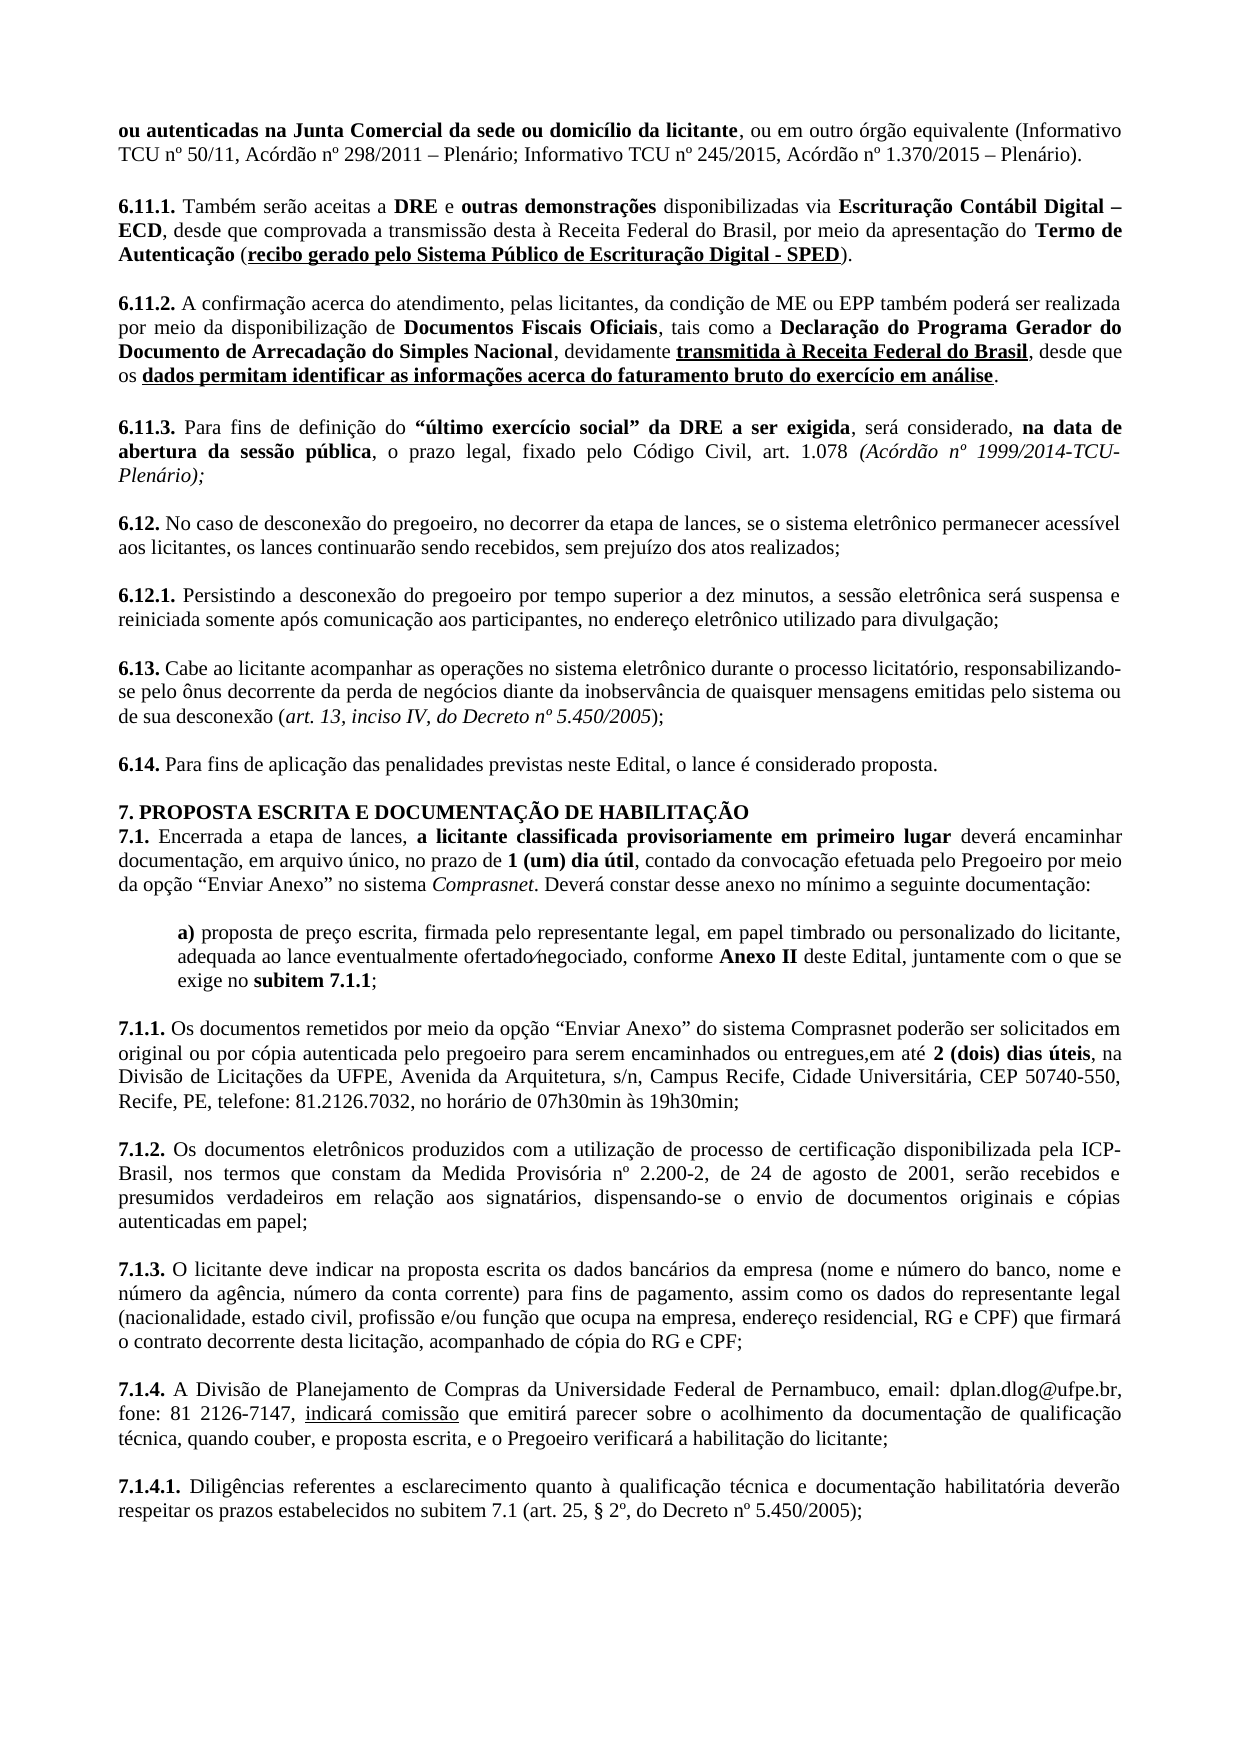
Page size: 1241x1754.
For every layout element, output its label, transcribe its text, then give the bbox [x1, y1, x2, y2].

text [118, 118, 1122, 166]
text 6.11.2. A confirmação acerca do atendimento, pelas licitantes, da condição de ME ou EPP também poderá ser realizada por meio da disponibilização de Documentos Fiscais Oficiais, tais como a Declaração do Programa Gerador do Documento de Arrecadação do Simples Nacional, devidamente transmitida à Receita Federal do Brasil, desde que os dados permitam identificar as informações acerca do faturamento bruto do exercício em análise. [118, 291, 1122, 387]
text 7. PROPOSTA ESCRITA E DOCUMENTAÇÃO DE HABILITAÇÃO [118, 800, 1122, 824]
text 7.1.1. Os documentos remetidos por meio da opção “Enviar Anexo” do sistema Comprasnet poderão ser solicitados em original ou por cópia autenticada pelo pregoeiro para serem encaminhados ou entregues,em até 2 (dois) dias úteis, na Divisão de Licitações da UFPE, Avenida da Arquitetura, s/n, Campus Recife, Cidade Universitária, CEP 50740-550, Recife, PE, telefone: 81.2126.7032, no horário de 07h30min às 19h30min; [118, 1016, 1122, 1113]
text 6.14. Para fins de aplicação das penalidades previstas neste Edital, o lance é considerado proposta. [118, 752, 1122, 776]
text 7.1. Encerrada a etapa de lances, a licitante classificada provisoriamente em primeiro lugar deverá encaminhar documentação, em arquivo único, no prazo de 1 (um) dia útil, contado da convocação efetuada pelo Pregoeiro por meio da opção “Enviar Anexo” no sistema Comprasnet. Deverá constar desse anexo no mínimo a seguinte documentação: [118, 824, 1122, 896]
text a) proposta de preço escrita, firmada pelo representante legal, em papel timbrado ou personalizado do licitante, adequada ao lance eventualmente ofertadonegociado, conforme Anexo II deste Edital, juntamente com o que se exige no subitem 7.1.1; [177, 920, 1122, 992]
text 7.1.4. A Divisão de Planejamento de Compras da Universidade Federal de Pernambuco, email: dplan.dlog@ufpe.br, fone: 81 2126-7147, indicará comissão que emitirá parecer sobre o acolhimento da documentação de qualificação técnica, quando couber, e proposta escrita, e o Pregoeiro verificará a habilitação do licitante; [118, 1377, 1122, 1449]
text 6.13. Cabe ao licitante acompanhar as operações no sistema eletrônico durante o processo licitatório, responsabilizando-se pelo ônus decorrente da perda de negócios diante da inobservância de quaisquer mensagens emitidas pelo sistema ou de sua desconexão (art. 13, inciso IV, do Decreto nº 5.450/2005); [118, 655, 1122, 728]
text 7.1.2. Os documentos eletrônicos produzidos com a utilização de processo de certificação disponibilizada pela ICP-Brasil, nos termos que constam da Medida Provisória nº 2.200-2, de 24 de agosto de 2001, serão recebidos e presumidos verdadeiros em relação aos signatários, dispensando-se o envio de documentos originais e cópias autenticadas em papel; [118, 1137, 1122, 1233]
text 7.1.4.1. Diligências referentes a esclarecimento quanto à qualificação técnica e documentação habilitatória deverão respeitar os prazos estabelecidos no subitem 7.1 (art. 25, § 2º, do Decreto nº 5.450/2005); [118, 1473, 1122, 1522]
text 6.12. No caso de desconexão do pregoeiro, no decorrer da etapa de lances, se o sistema eletrônico permanecer acessível aos licitantes, os lances continuarão sendo recebidos, sem prejuízo dos atos realizados; [118, 511, 1122, 559]
text 7.1.3. O licitante deve indicar na proposta escrita os dados bancários da empresa (nome e número do banco, nome e número da agência, número da conta corrente) para fins de pagamento, assim como os dados do representante legal (nacionalidade, estado civil, profissão e/ou função que ocupa na empresa, endereço residencial, RG e CPF) que firmará o contrato decorrente desta licitação, acompanhado de cópia do RG e CPF; [118, 1257, 1122, 1353]
text 6.11.1. Também serão aceitas a DRE e outras demonstrações disponibilizadas via Escrituração Contábil Digital – ECD, desde que comprovada a transmissão desta à Receita Federal do Brasil, por meio da apresentação do Termo de Autenticação (recibo gerado pelo Sistema Público de Escrituração Digital - SPED). [118, 194, 1122, 266]
text 6.11.3. Para fins de definição do “último exercício social” da DRE a ser exigida, será considerado, na data de abertura da sessão pública, o prazo legal, fixado pelo Código Civil, art. 1.078 (Acórdão nº 1999/2014-TCU-Plenário); [118, 415, 1122, 487]
text 6.12.1. Persistindo a desconexão do pregoeiro por tempo superior a dez minutos, a sessão eletrônica será suspensa e reiniciada somente após comunicação aos participantes, no endereço eletrônico utilizado para divulgação; [118, 583, 1122, 631]
